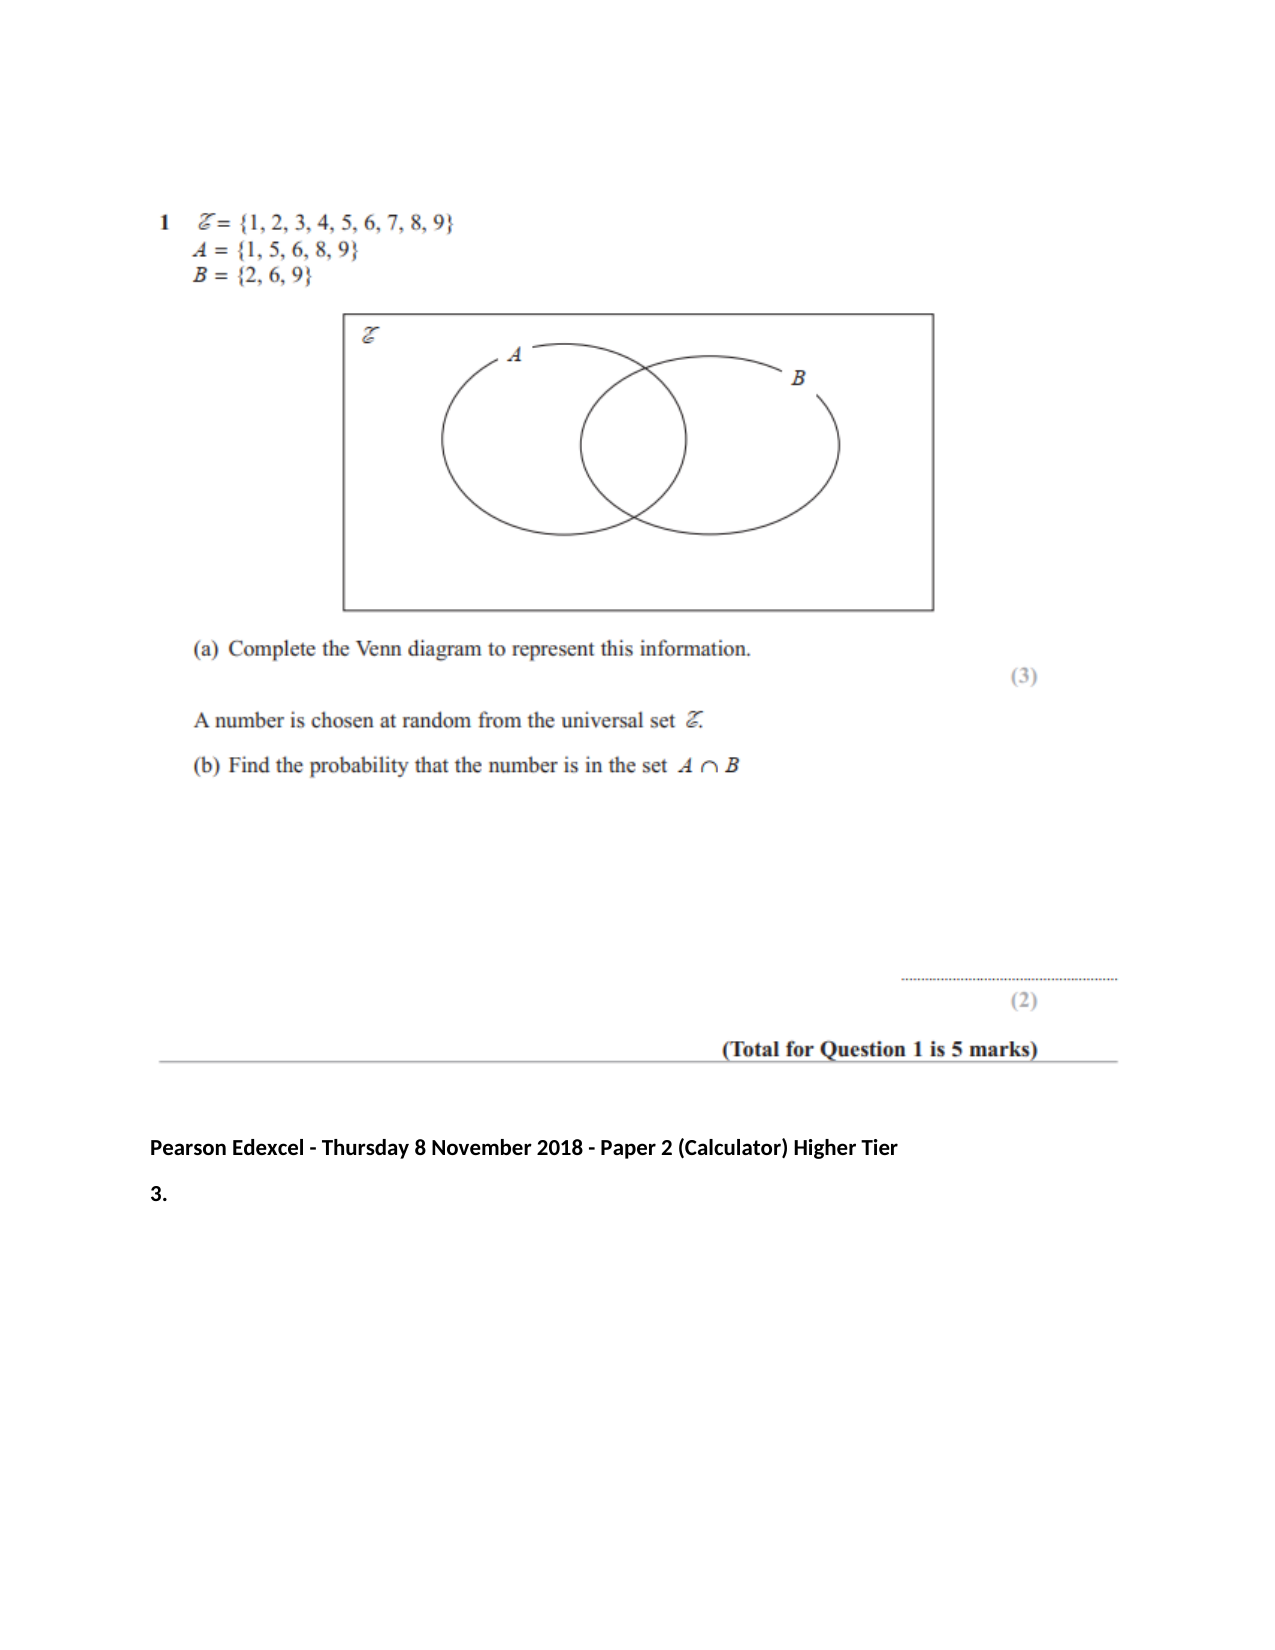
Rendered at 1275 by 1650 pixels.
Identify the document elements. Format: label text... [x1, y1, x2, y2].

text 3. [150, 1179, 1125, 1208]
picture [150, 195, 1125, 1067]
text Pearson Edexcel - Thursday 8 November 2018 - Paper 2 (Calculator) Higher Tier [150, 1133, 1125, 1161]
